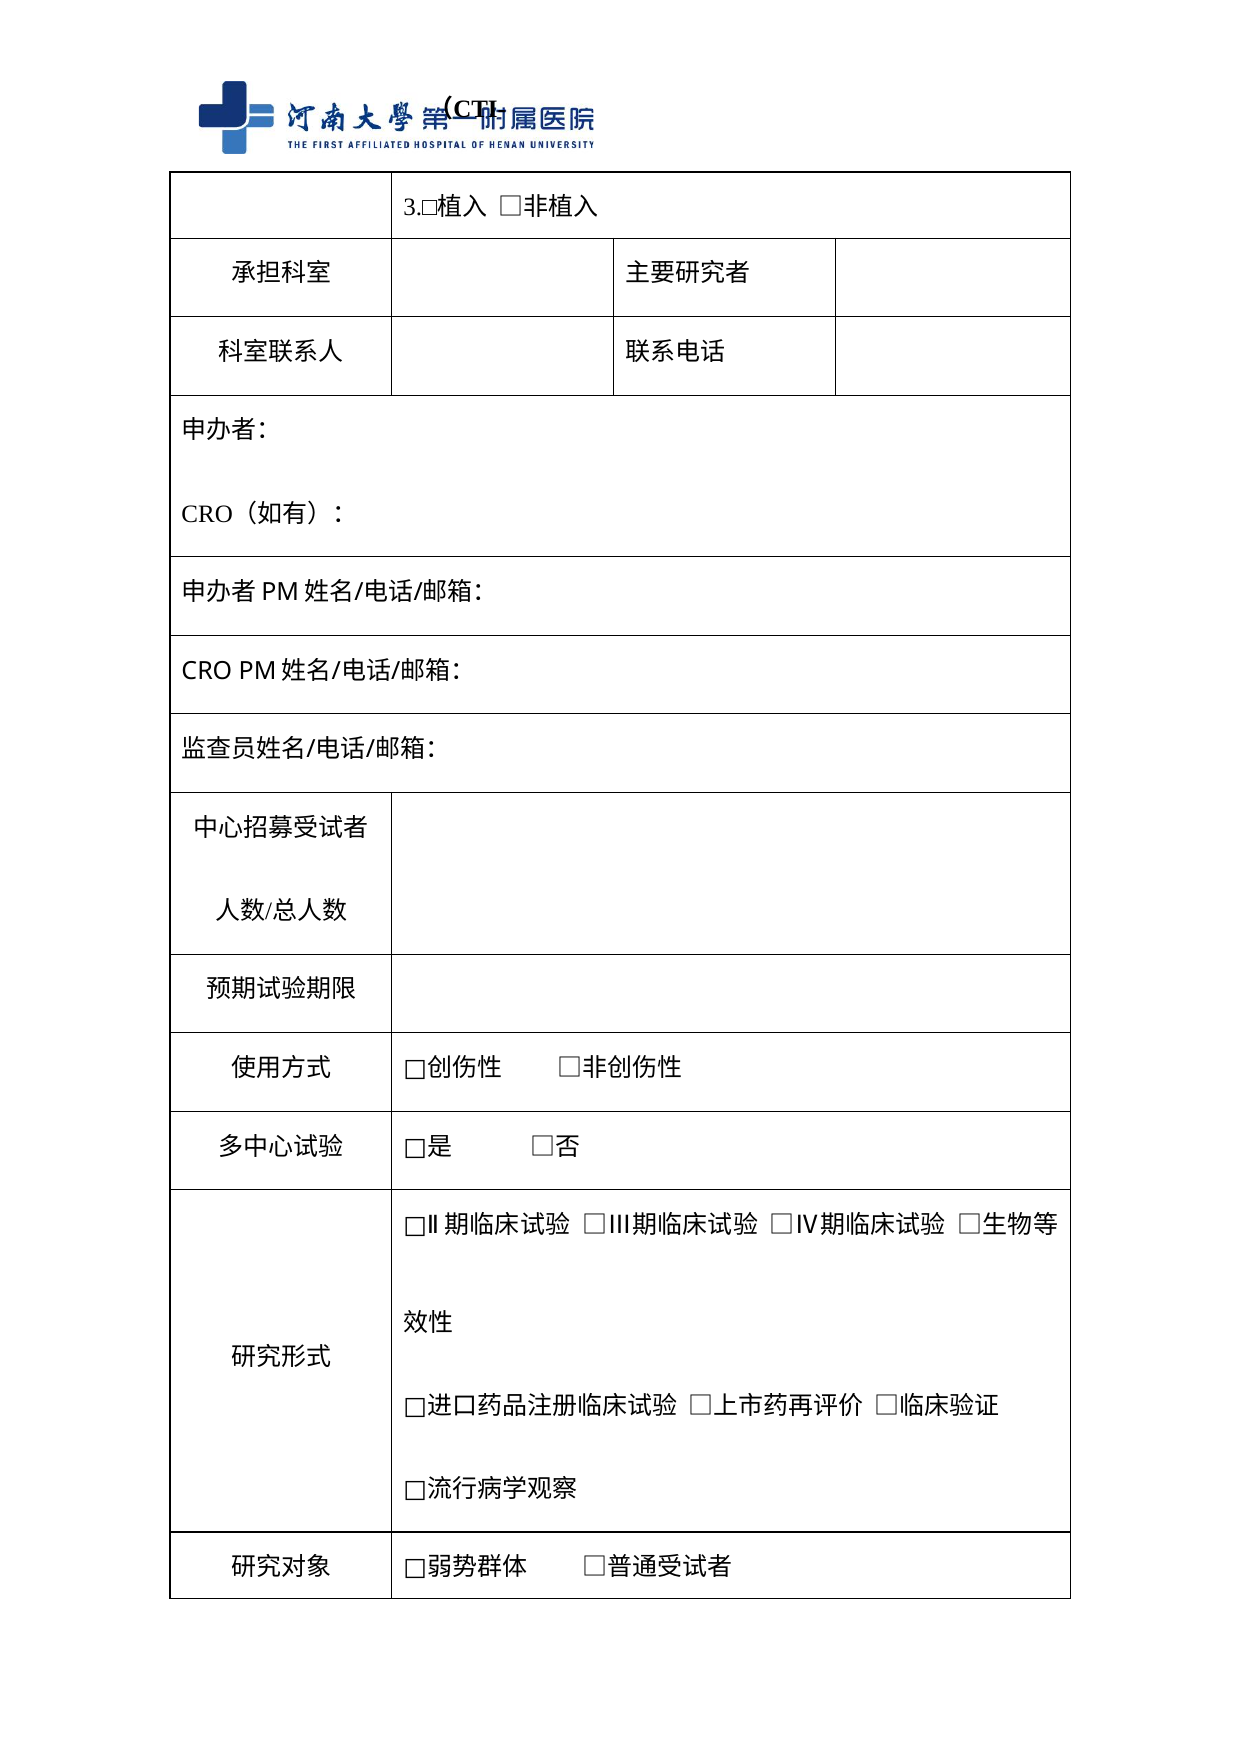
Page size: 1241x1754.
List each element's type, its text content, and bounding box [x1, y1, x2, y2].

table_cell [392, 317, 613, 394]
table_cell [836, 317, 1070, 394]
table_cell □弱势群体 □普通受试者 [392, 1533, 1070, 1597]
table_cell □创伤性 □非创伤性 [392, 1033, 1070, 1111]
table_cell □是 □否 [392, 1112, 1070, 1189]
table_cell 研究形式 [171, 1190, 391, 1531]
table_cell CRO PM姓名/电话/邮箱： [171, 636, 1070, 713]
table_cell □医疗器械 1.□境内II类 □境内III类 □进口II类 □进口III类 2.□有源 □无源 3.□植入 □非植入 [392, 173, 1070, 237]
table_cell [392, 955, 1070, 1032]
table_cell 中心招募受试者 人数/总人数 [171, 793, 391, 953]
table_cell 申办者： CRO（如有）： [171, 396, 1070, 556]
table_cell □Ⅱ期临床试验 □Ⅲ期临床试验 □Ⅳ期临床试验 □生物等效性 □进口药品注册临床试验 □上市药再评价 □临床验证 □流行病学观察 [392, 1190, 1070, 1531]
table_cell 科室联系人 [171, 317, 391, 394]
table_cell 使用方式 [171, 1033, 391, 1111]
table_cell [836, 239, 1070, 316]
table_cell 监查员姓名/电话/邮箱： [171, 714, 1070, 792]
table_cell 联系电话 [614, 317, 835, 394]
table_cell [392, 239, 613, 316]
table_cell 申办者PM姓名/电话/邮箱： [171, 557, 1070, 635]
table_cell 研究对象 [171, 1533, 391, 1597]
table_cell 主要研究者 [614, 239, 835, 316]
table_cell 承担科室 [171, 239, 391, 316]
table_cell 多中心试验 [171, 1112, 391, 1189]
table_cell 预期试验期限 [171, 955, 391, 1032]
picture [198, 81, 594, 154]
table_cell [392, 793, 1070, 953]
